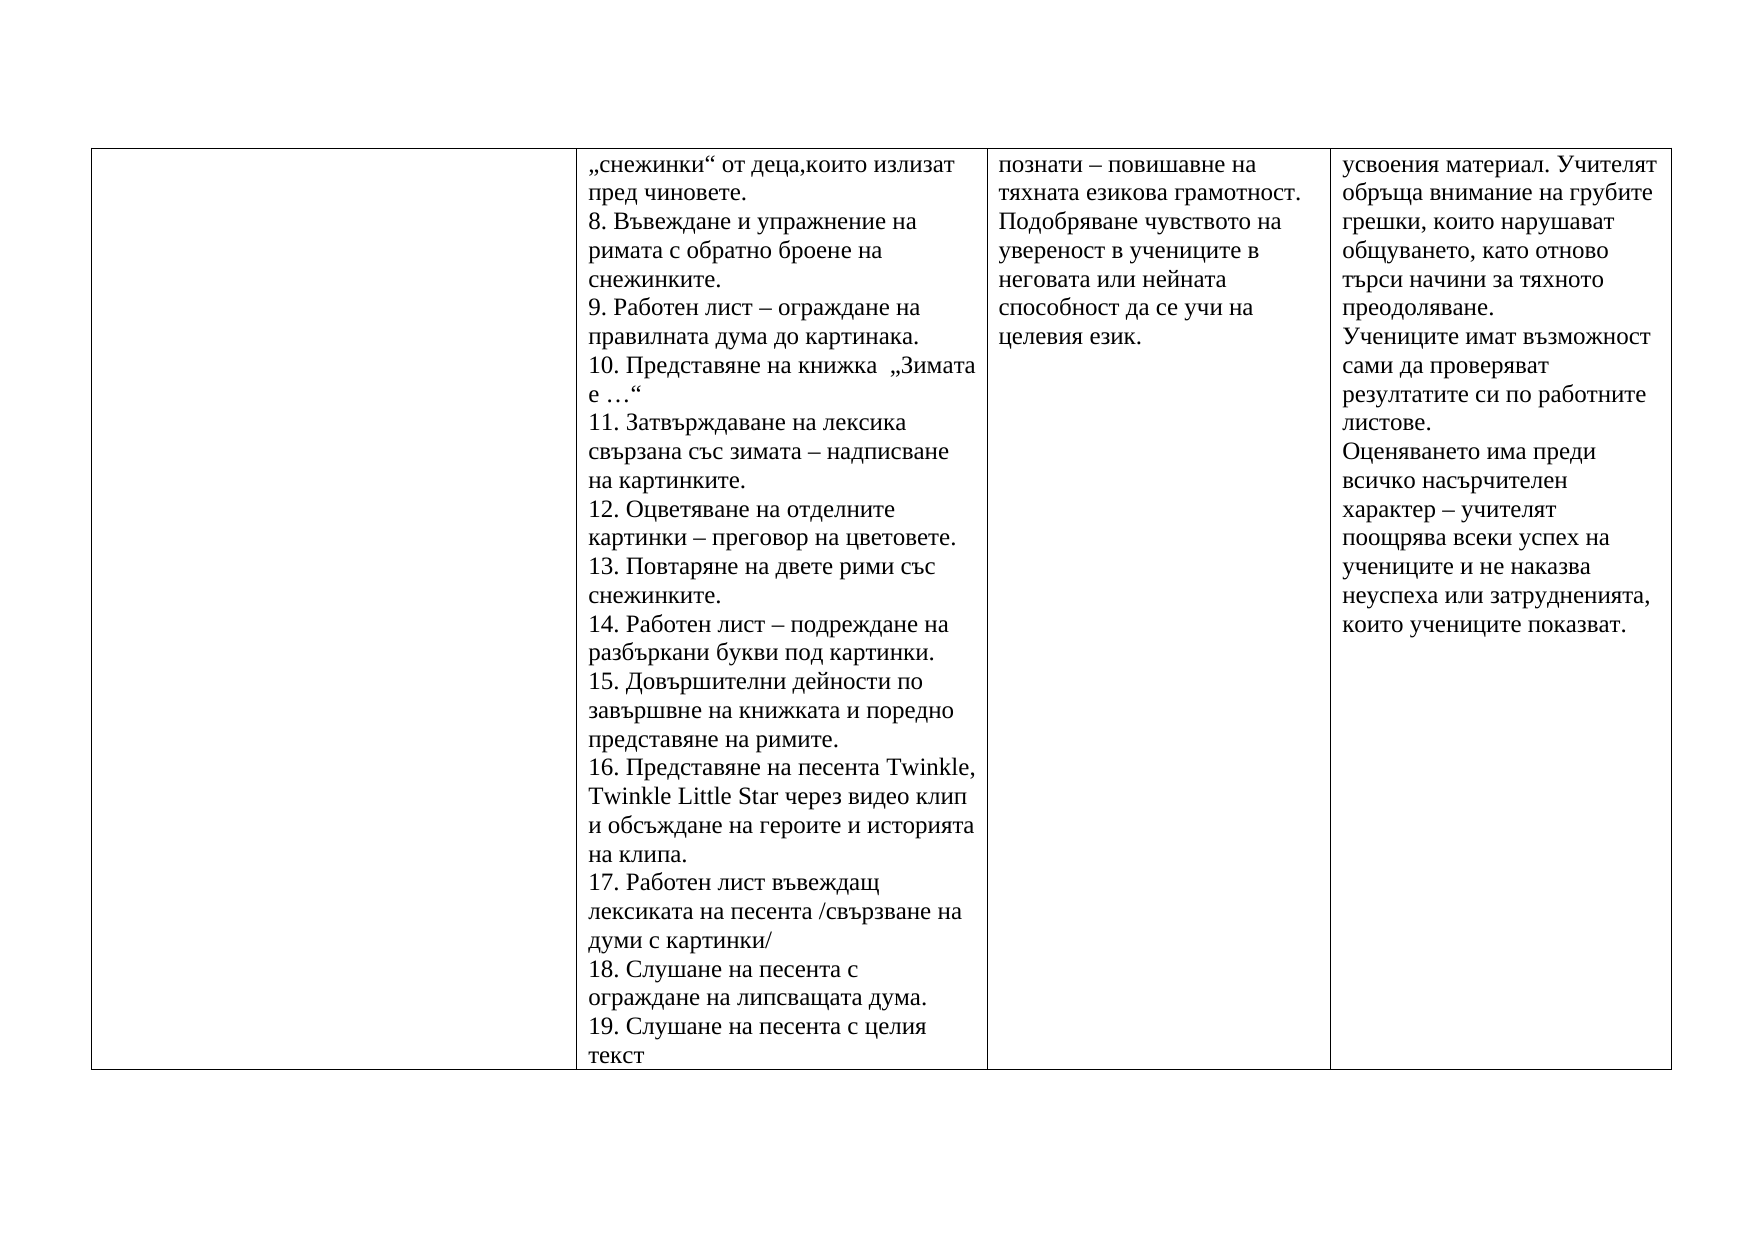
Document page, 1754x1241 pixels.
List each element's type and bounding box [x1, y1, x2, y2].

table_cell [988, 149, 1330, 1069]
table_cell [92, 149, 576, 1069]
table_cell [1331, 149, 1671, 1069]
table_cell [577, 149, 987, 1069]
